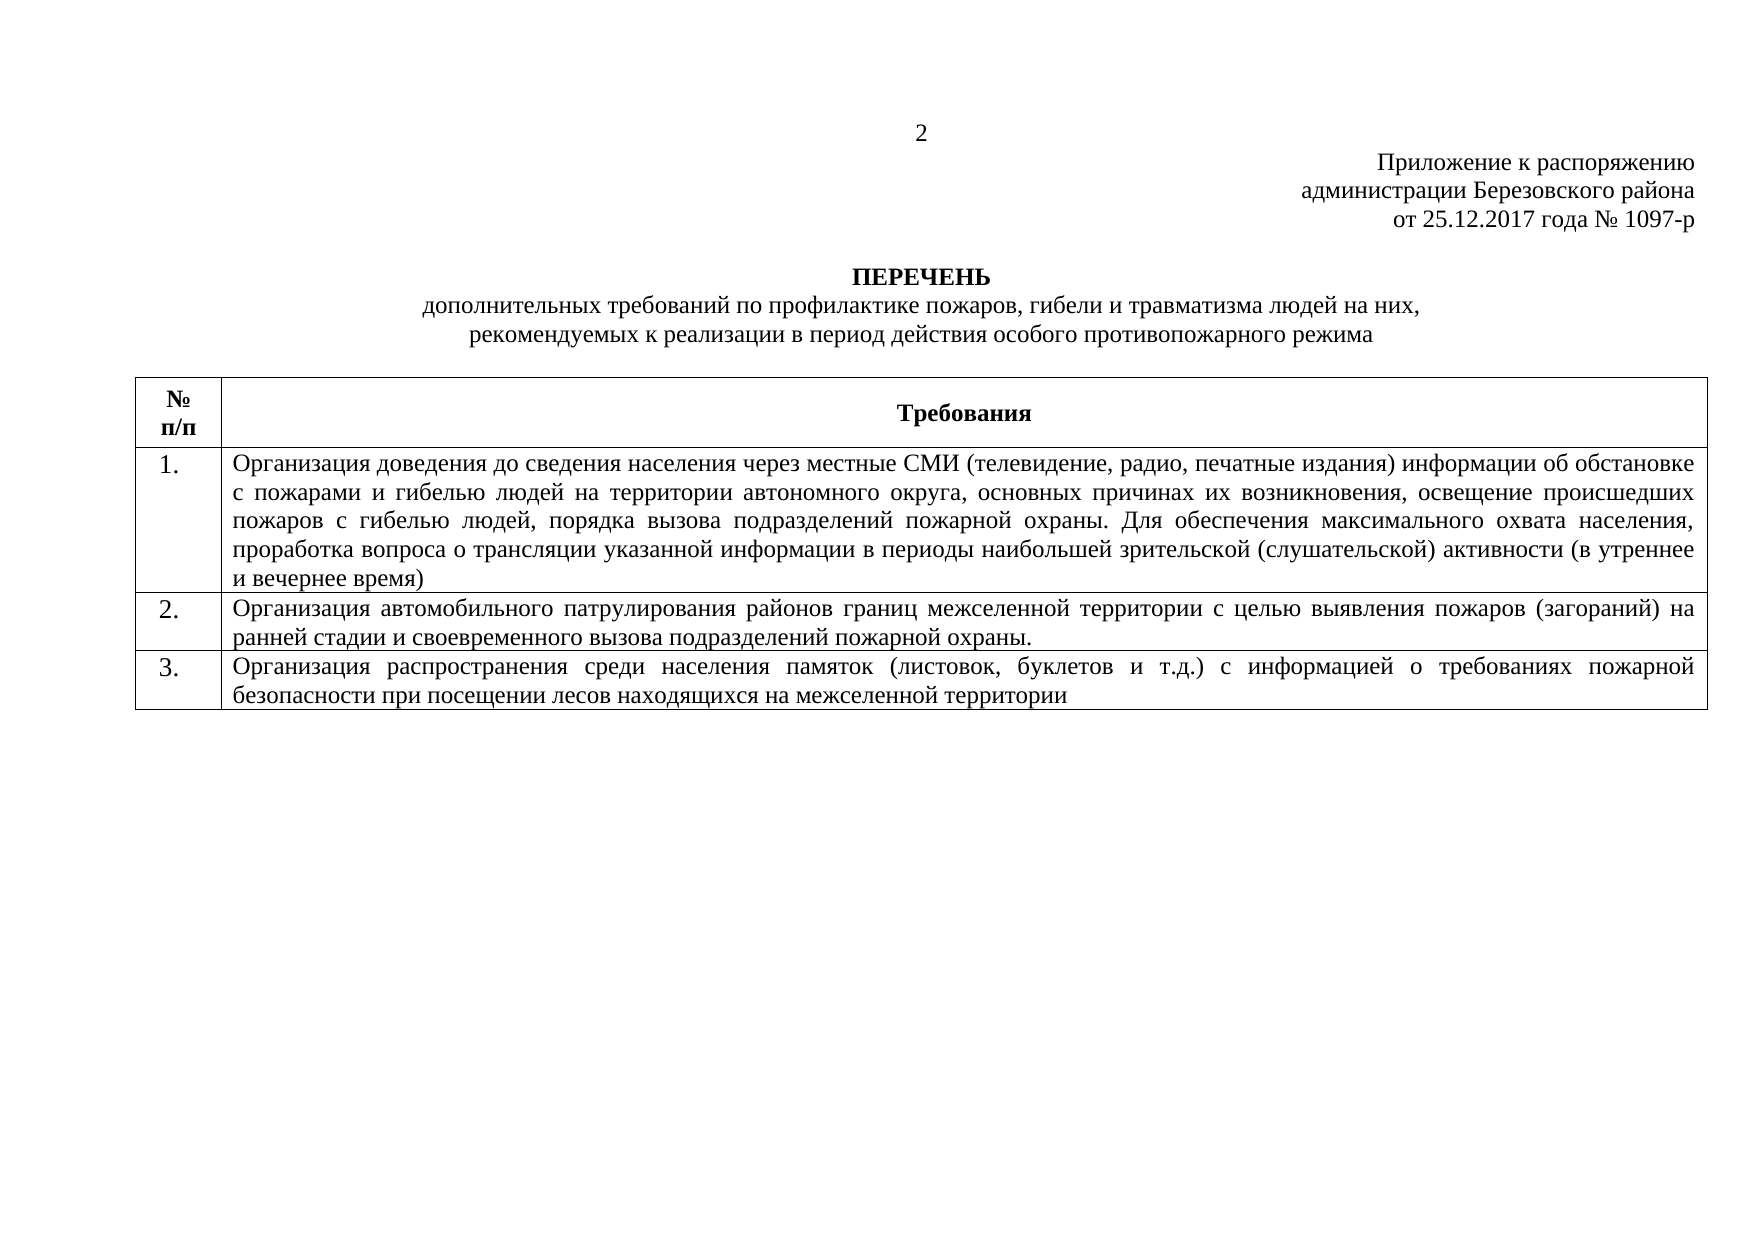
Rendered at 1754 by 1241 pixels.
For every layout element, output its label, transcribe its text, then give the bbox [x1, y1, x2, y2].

text администрации Березовского района [148, 176, 1695, 204]
table_cell Организация доведения до сведения населения через местные СМИ (телевидение, радио, печатные издания) информации об обстановке с пожарами и гибелью людей на территории автономного округа, основных причинах их возникновения, освещение происшедших пожаров с гибелью людей, порядка вызова подразделений пожарной охраны. Для обеспечения максимального охвата населения, проработка вопроса о трансляции указанной информации в периоды наибольшей зрительской (слушательской) активности (в утреннее и вечернее время) [222, 448, 1707, 592]
table_header Требования [222, 378, 1707, 447]
table_cell [136, 651, 221, 709]
text от 25.12.2017 года № 1097-р [148, 204, 1695, 233]
text дополнительных требований по профилактике пожаров, гибели и травматизма людей на них, [148, 291, 1695, 319]
table_cell [136, 448, 221, 592]
table_header № п/п [136, 378, 221, 447]
text 2 [148, 118, 1695, 147]
table_cell Организация распространения среди населения памяток (листовок, буклетов и т.д.) с информацией о требованиях пожарной безопасности при посещении лесов находящихся на межселенной территории [222, 651, 1707, 709]
text Приложение к распоряжению [148, 147, 1695, 176]
text ПЕРЕЧЕНЬ [148, 262, 1695, 291]
text рекомендуемых к реализации в период действия особого противопожарного режима [148, 319, 1695, 348]
table_cell [136, 593, 221, 650]
table_cell Организация автомобильного патрулирования районов границ межселенной территории с целью выявления пожаров (загораний) на ранней стадии и своевременного вызова подразделений пожарной охраны. [222, 593, 1707, 650]
